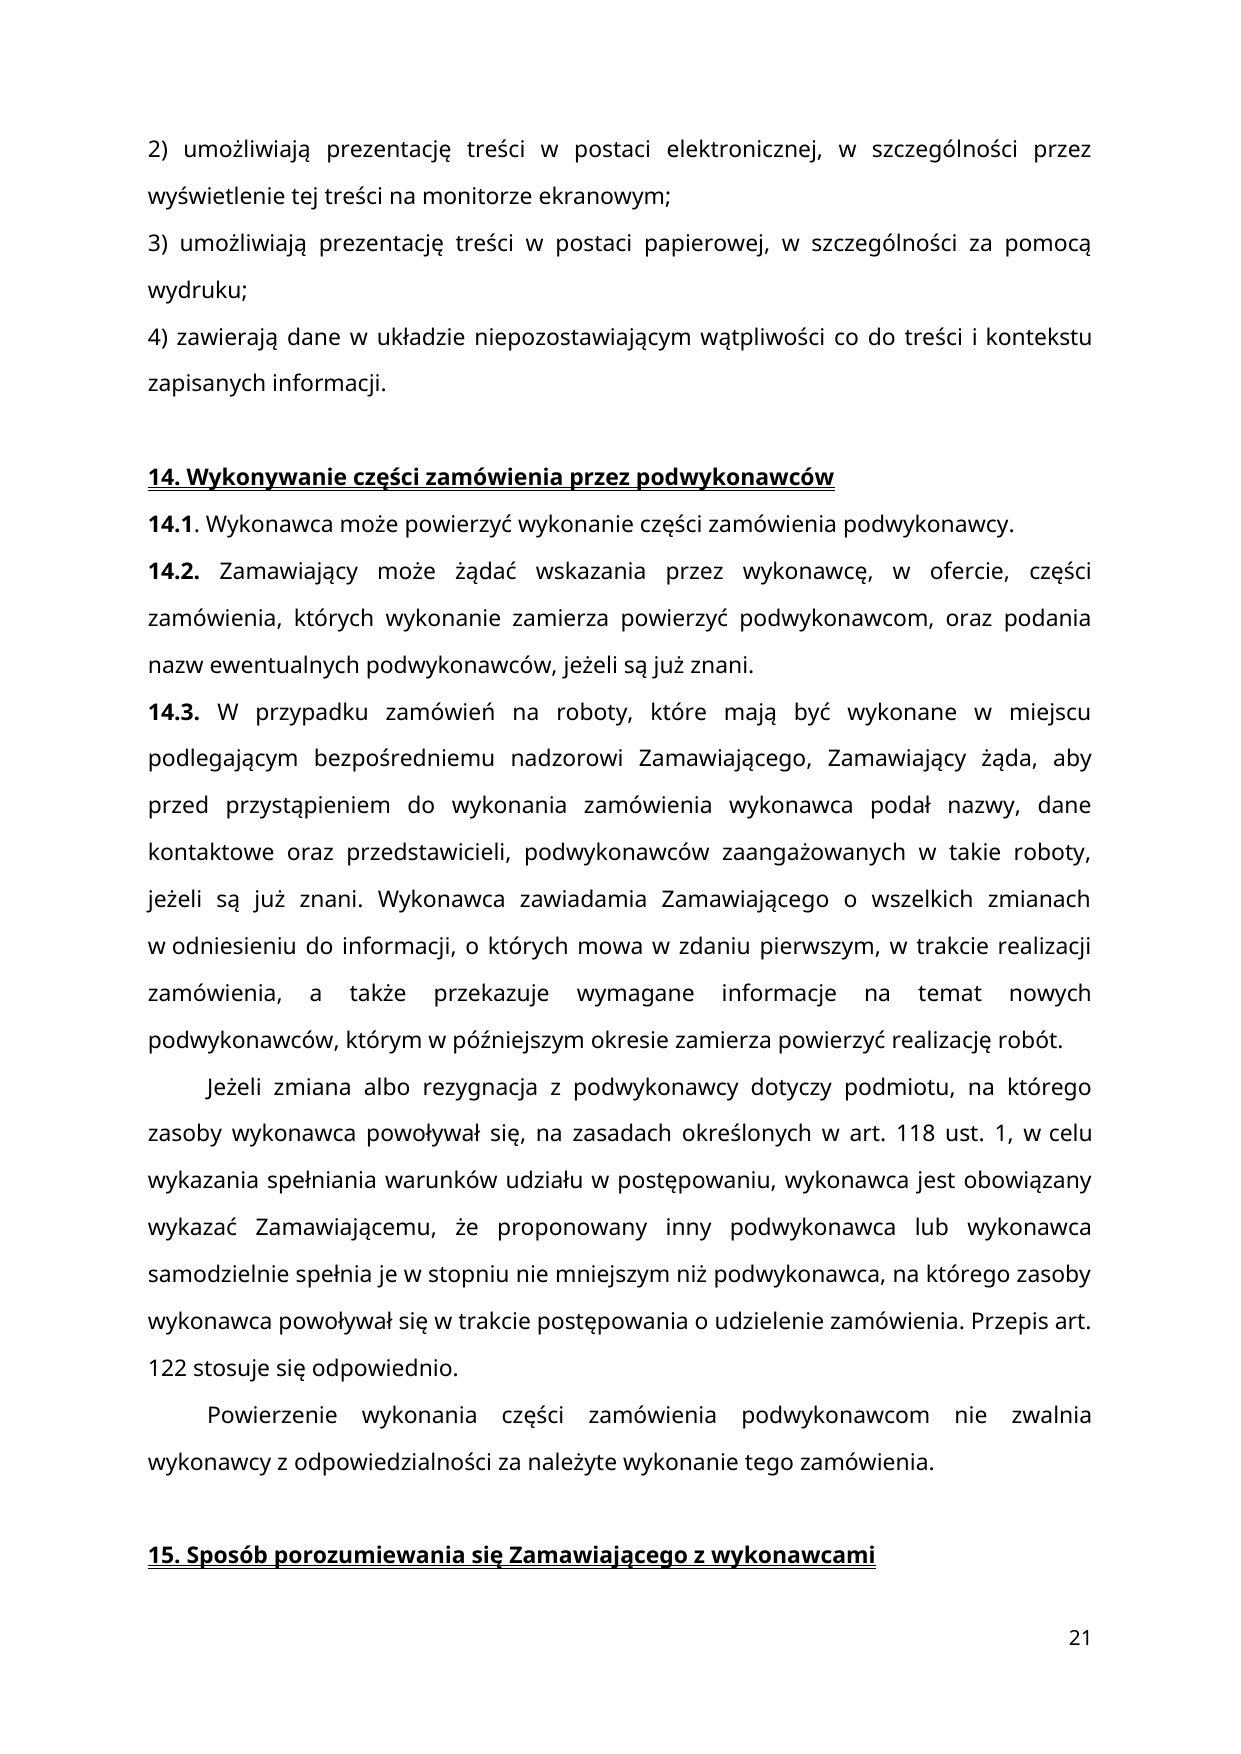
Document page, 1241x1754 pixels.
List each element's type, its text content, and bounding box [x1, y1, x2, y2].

text 3) umożliwiają prezentację treści w postaci papierowej, w szczególności za pomocą wydruku; [148, 227, 1092, 305]
text Jeżeli zmiana albo rezygnacja z podwykonawcy dotyczy podmiotu, na którego zasoby wykonawca powoływał się, na zasadach określonych w art. 118 ust. 1, w celu wykazania spełniania warunków udziału w postępowaniu, wykonawca jest obowiązany wykazać Zamawiającemu, że proponowany inny podwykonawca lub wykonawca samodzielnie spełnia je w stopniu nie mniejszym niż podwykonawca, na którego zasoby wykonawca powoływał się w trakcie postępowania o udzielenie zamówienia. Przepis art. 122 stosuje się odpowiednio. [148, 1070, 1092, 1383]
text 15. Sposób porozumiewania się Zamawiającego z wykonawcami [148, 1539, 1092, 1570]
text 4) zawierają dane w układzie niepozostawiającym wątpliwości co do treści i kontekstu zapisanych informacji. [148, 320, 1092, 398]
text 14.3. W przypadku zamówień na roboty, które mają być wykonane w miejscu podlegającym bezpośredniemu nadzorowi Zamawiającego, Zamawiający żąda, aby przed przystąpieniem do wykonania zamówienia wykonawca podał nazwy, dane kontaktowe oraz przedstawicieli, podwykonawców zaangażowanych w takie roboty, jeżeli są już znani. Wykonawca zawiadamia Zamawiającego o wszelkich zmianach w odniesieniu do informacji, o których mowa w zdaniu pierwszym, w trakcie realizacji zamówienia, a także przekazuje wymagane informacje na temat nowych podwykonawców, którym w późniejszym okresie zamierza powierzyć realizację robót. [148, 695, 1092, 1055]
text 14. Wykonywanie części zamówienia przez podwykonawców [148, 461, 1092, 492]
text 2) umożliwiają prezentację treści w postaci elektronicznej, w szczególności przez wyświetlenie tej treści na monitorze ekranowym; [148, 133, 1092, 211]
text Powierzenie wykonania części zamówienia podwykonawcom nie zwalnia wykonawcy z odpowiedzialności za należyte wykonanie tego zamówienia. [148, 1398, 1092, 1477]
text 14.2. Zamawiający może żądać wskazania przez wykonawcę, w ofercie, części zamówienia, których wykonanie zamierza powierzyć podwykonawcom, oraz podania nazw ewentualnych podwykonawców, jeżeli są już znani. [148, 555, 1092, 680]
text 14.1. Wykonawca może powierzyć wykonanie części zamówienia podwykonawcy. [148, 508, 1092, 539]
